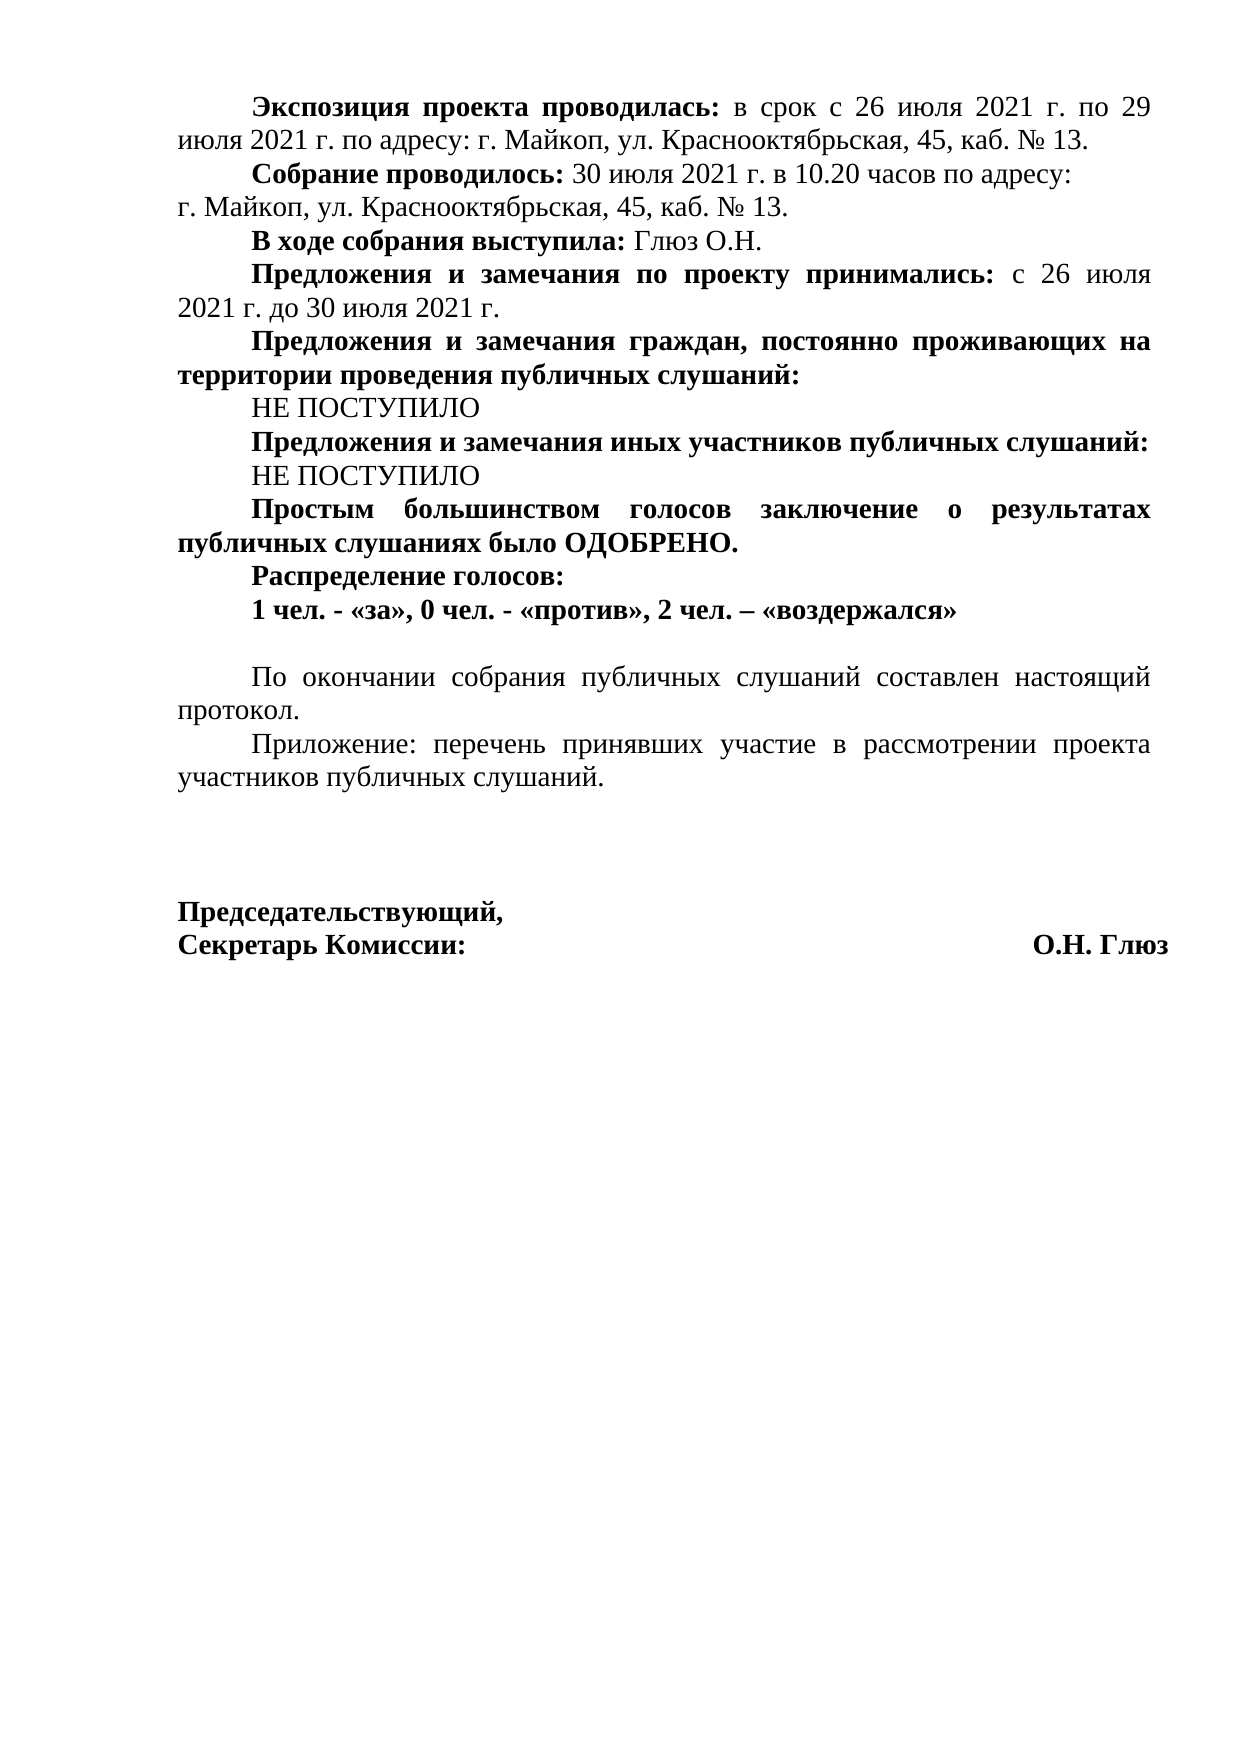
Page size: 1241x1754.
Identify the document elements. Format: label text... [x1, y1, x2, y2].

text В ходе собрания выступила: Глюз О.Н. [177, 223, 1152, 256]
text Распределение голосов: [177, 558, 1152, 592]
text 1 чел. - «за», 0 чел. - «против», 2 чел. – «воздержался» [177, 592, 1152, 625]
text Секретарь Комиссии: О.Н. Глюз [177, 927, 1181, 961]
text Приложение: перечень принявших участие в рассмотрении проекта участников публичных слушаний. [177, 726, 1152, 793]
text Предложения и замечания по проекту принимались: с 26 июля 2021 г. до 30 июля 2021 г. [177, 256, 1152, 323]
text НЕ ПОСТУПИЛО [177, 391, 1152, 424]
text Собрание проводилось: 30 июля 2021 г. в 10.20 часов по адресу: [177, 156, 1152, 189]
text По окончании собрания публичных слушаний составлен настоящий протокол. [177, 659, 1152, 726]
text НЕ ПОСТУПИЛО [177, 458, 1152, 491]
text Председательствующий, [177, 894, 1181, 927]
text Простым большинством голосов заключение о результатах публичных слушаниях было ОДОБРЕНО. [177, 491, 1152, 558]
text Предложения и замечания граждан, постоянно проживающих на территории проведения публичных слушаний: [177, 323, 1152, 391]
text г. Майкоп, ул. Краснооктябрьская, 45, каб. № 13. [177, 189, 1152, 223]
text Экспозиция проекта проводилась: в срок с 26 июля 2021 г. по 29 июля 2021 г. по адресу: г. Майкоп, ул. Краснооктябрьская, 45, каб. № 13. [177, 89, 1152, 156]
text Предложения и замечания иных участников публичных слушаний: [177, 424, 1152, 458]
